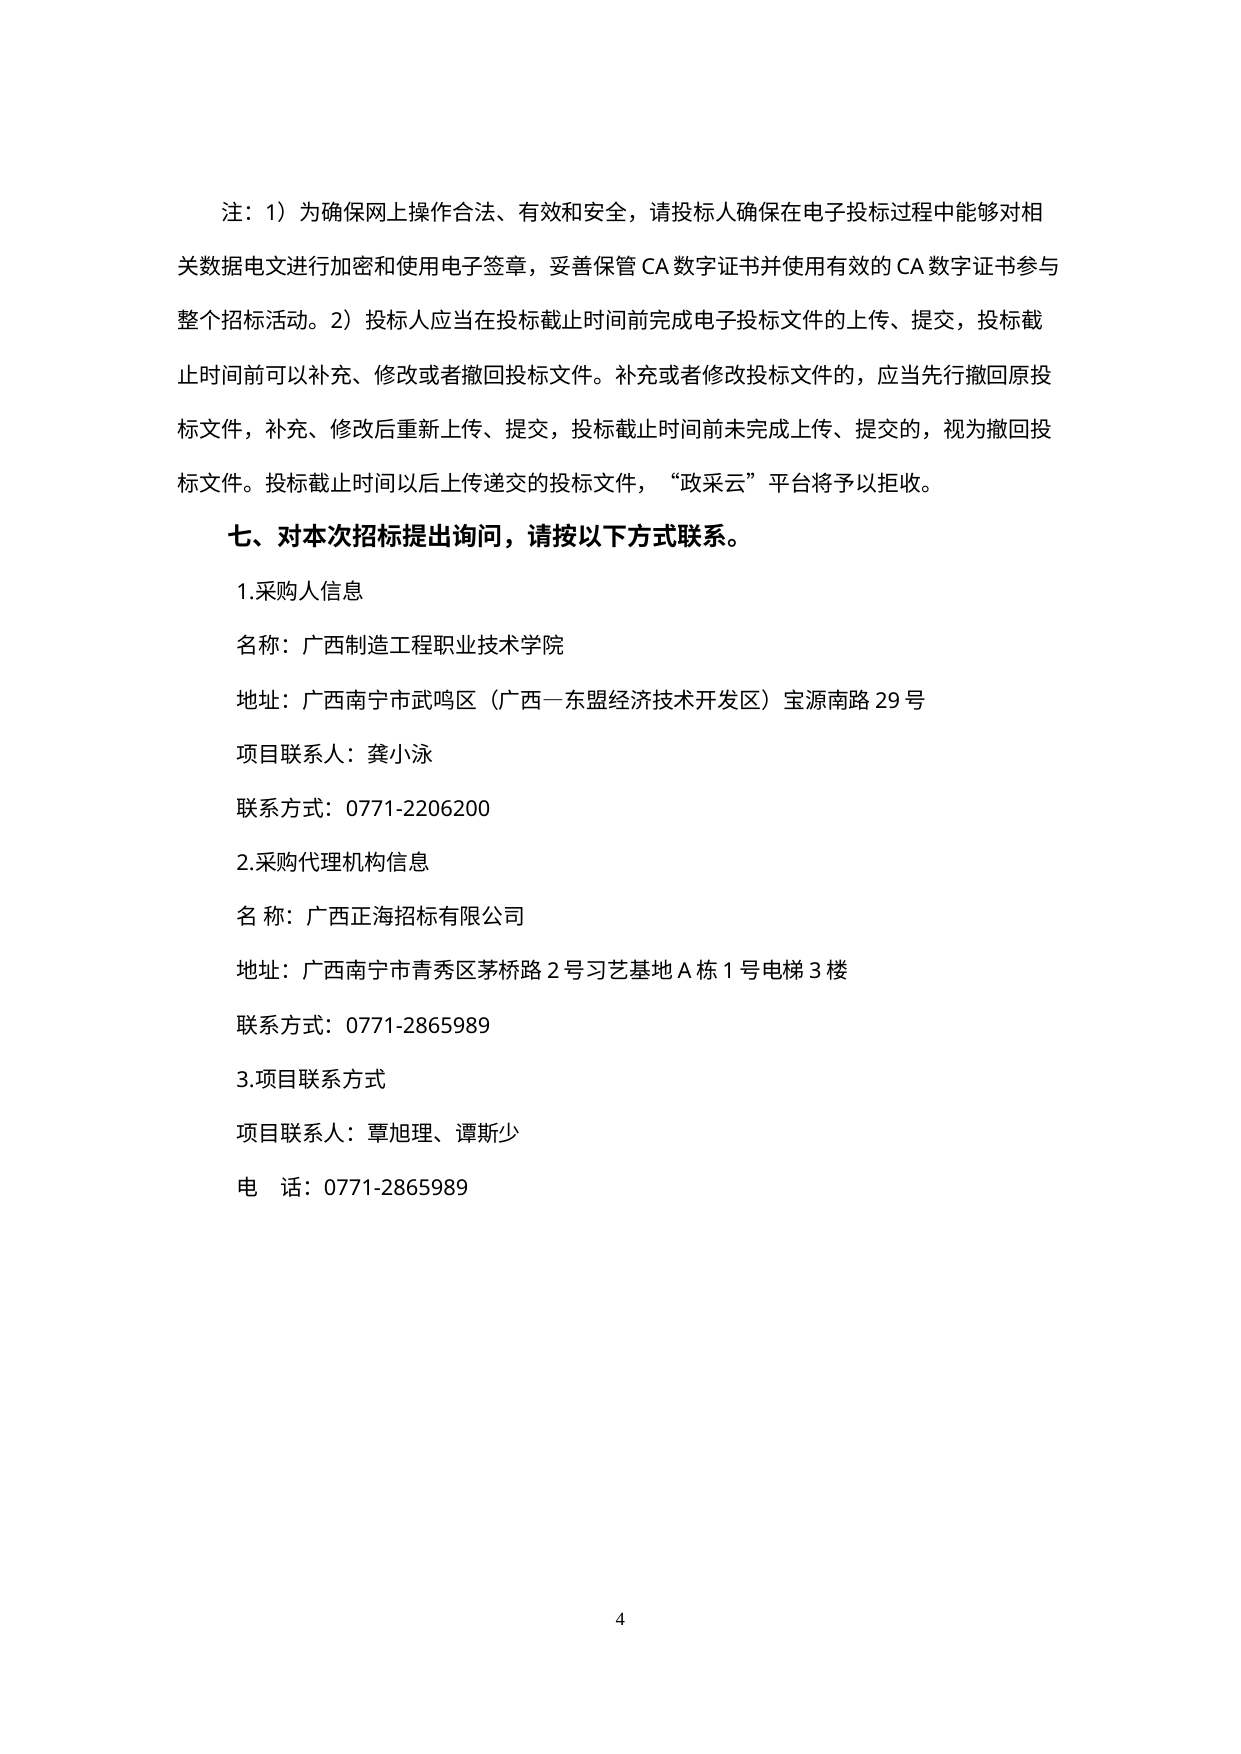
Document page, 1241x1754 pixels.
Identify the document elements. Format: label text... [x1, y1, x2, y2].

text 2.采购代理机构信息 [177, 827, 1063, 881]
text 地址：广西南宁市武鸣区（广西—东盟经济技术开发区）宝源南路29号 [177, 665, 1063, 719]
text 地址：广西南宁市青秀区茅桥路2号习艺基地A栋1号电梯3楼 [177, 936, 1063, 990]
text 七、对本次招标提出询问，请按以下方式联系。 [177, 502, 1063, 556]
text 注：1）为确保网上操作合法、有效和安全，请投标人确保在电子投标过程中能够对相关数据电文进行加密和使用电子签章，妥善保管CA数字证书并使用有效的CA数字证书参与整个招标活动。2）投标人应当在投标截止时间前完成电子投标文件的上传、提交，投标截止时间前可以补充、修改或者撤回投标文件。补充或者修改投标文件的，应当先行撤回原投标文件，补充、修改后重新上传、提交，投标截止时间前未完成上传、提交的，视为撤回投标文件。投标截止时间以后上传递交的投标文件，“政采云”平台将予以拒收。 [177, 177, 1063, 502]
text 联系方式：0771-2865989 [177, 990, 1063, 1044]
text 项目联系人：覃旭理、谭斯少 [177, 1098, 1063, 1152]
text 3.项目联系方式 [177, 1044, 1063, 1098]
text 联系方式：0771-2206200 [177, 773, 1063, 827]
text 项目联系人：龚小泳 [177, 719, 1063, 773]
text 电 话：0771-2865989 [177, 1152, 1063, 1206]
text 名称：广西制造工程职业技术学院 [177, 611, 1063, 665]
text 1.采购人信息 [177, 556, 1063, 611]
text 名 称：广西正海招标有限公司 [177, 881, 1063, 936]
